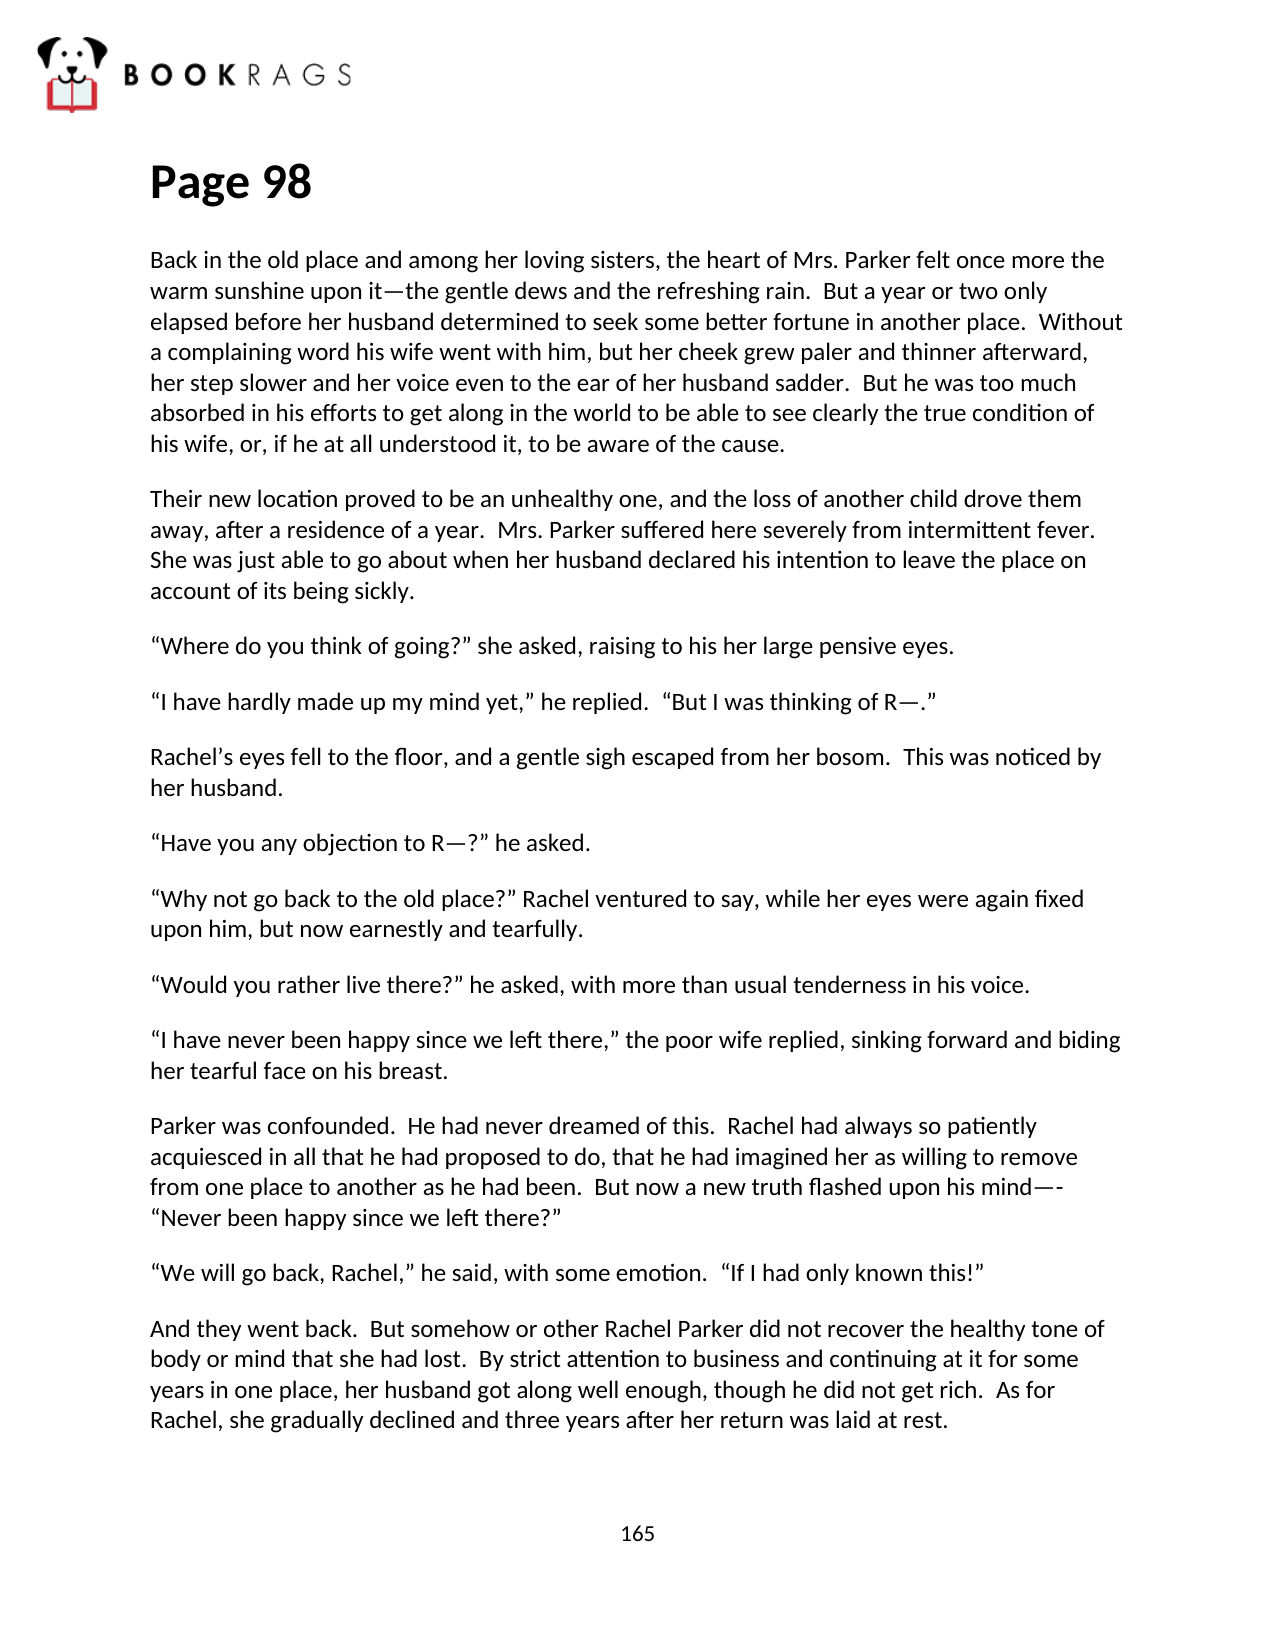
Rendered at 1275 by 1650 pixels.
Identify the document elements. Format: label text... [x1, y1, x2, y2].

text “Why not go back to the old place?” Rachel ventured to say, while her eyes were again fixed upon him, but now earnestly and tearfully. [150, 883, 1125, 944]
picture [37, 37, 351, 113]
text Rachel’s eyes fell to the floor, and a gentle sigh escaped from her bosom. This was noticed by her husband. [150, 741, 1125, 802]
text “I have hardly made up my mind yet,” he replied. “But I was thinking of R—.” [150, 686, 1125, 716]
text “Would you rather live there?” he asked, with more than usual tenderness in his voice. [150, 969, 1125, 999]
text And they went back. But somehow or other Rachel Parker did not recover the healthy tone of body or mind that she had lost. By strict attention to business and continuing at it for some years in one place, her husband got along well enough, though he did not get rich. As for Rachel, she gradually declined and three years after her return was laid at rest. [150, 1313, 1125, 1435]
text “We will go back, Rachel,” he said, with some emotion. “If I had only known this!” [150, 1258, 1125, 1288]
text Their new location proved to be an unhealthy one, and the loss of another child drove them away, after a residence of a year. Mrs. Parker suffered here severely from intermittent fever. She was just able to go about when her husband declared his intention to leave the place on account of its being sickly. [150, 483, 1125, 605]
text Back in the old place and among her loving sisters, the heart of Mrs. Parker felt once more the warm sunshine upon it—­the gentle dews and the refreshing rain. But a year or two only elapsed before her husband determined to seek some better fortune in another place. Without a complaining word his wife went with him, but her cheek grew paler and thinner afterward, her step slower and her voice even to the ear of her husband sadder. But he was too much absorbed in his efforts to get along in the world to be able to see clearly the true condition of his wife, or, if he at all understood it, to be aware of the cause. [150, 244, 1125, 458]
text “I have never been happy since we left there,” the poor wife replied, sinking forward and biding her tearful face on his breast. [150, 1024, 1125, 1086]
text “Where do you think of going?” she asked, raising to his her large pensive eyes. [150, 630, 1125, 661]
text “Have you any objection to R—?” he asked. [150, 827, 1125, 858]
text Parker was confounded. He had never dreamed of this. Rachel had always so patiently acquiesced in all that he had proposed to do, that he had imagined her as willing to remove from one place to another as he had been. But now a new truth flashed upon his mind—­“Never been happy since we left there?” [150, 1111, 1125, 1233]
text Page 98 [150, 150, 1125, 211]
